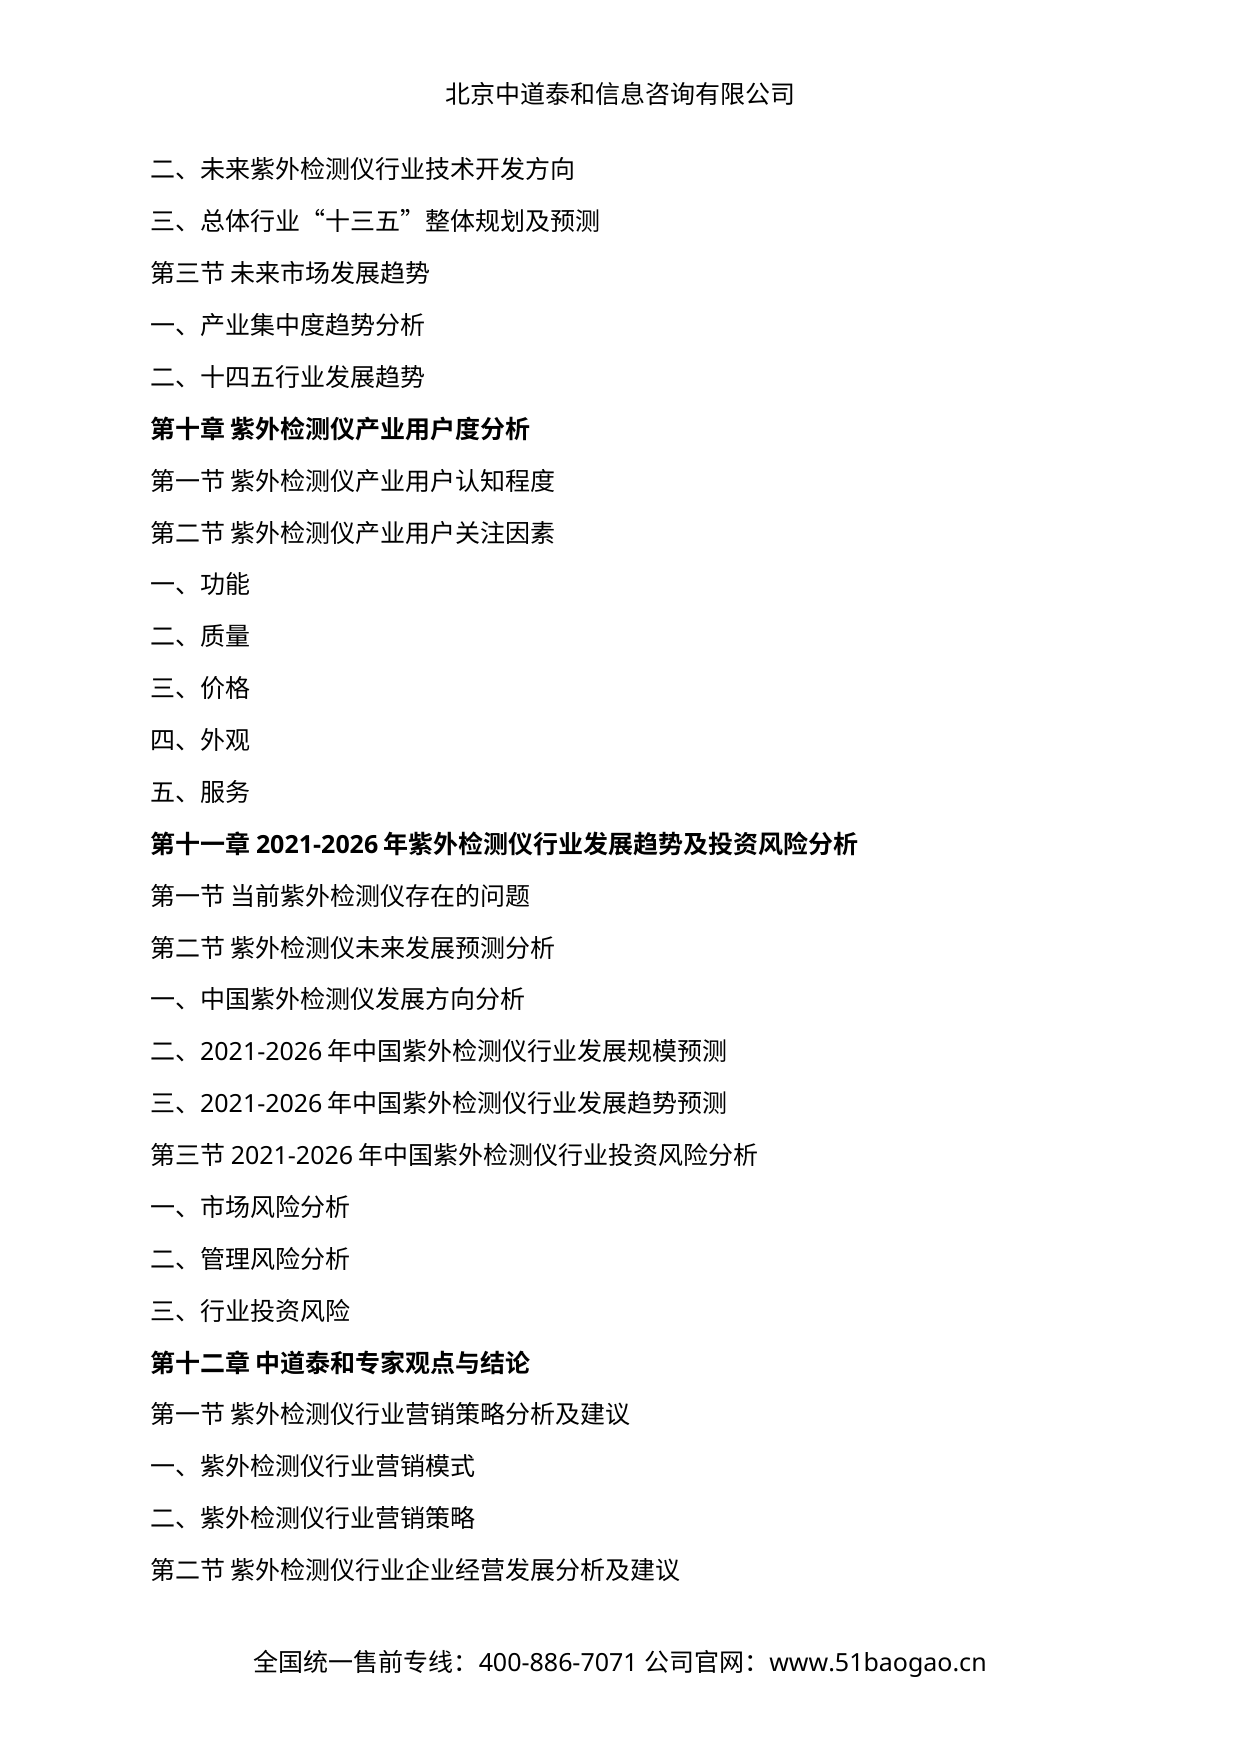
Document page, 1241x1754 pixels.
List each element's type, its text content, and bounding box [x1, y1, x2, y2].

text 二、2021-2026年中国紫外检测仪行业发展规模预测 [150, 1032, 1090, 1068]
text 第二节 紫外检测仪行业企业经营发展分析及建议 [150, 1551, 1090, 1587]
text 二、十四五行业发展趋势 [150, 357, 1090, 394]
text 第二节 紫外检测仪产业用户关注因素 [150, 513, 1090, 549]
text 四、外观 [150, 721, 1090, 757]
text 第十章 紫外检测仪产业用户度分析 [150, 409, 1090, 446]
text 三、行业投资风险 [150, 1291, 1090, 1327]
text 第三节 2021-2026年中国紫外检测仪行业投资风险分析 [150, 1136, 1090, 1172]
text 第一节 紫外检测仪产业用户认知程度 [150, 461, 1090, 497]
text 第三节 未来市场发展趋势 [150, 254, 1090, 290]
text 一、中国紫外检测仪发展方向分析 [150, 980, 1090, 1016]
text 一、紫外检测仪行业营销模式 [150, 1447, 1090, 1483]
text 五、服务 [150, 772, 1090, 809]
text 第一节 当前紫外检测仪存在的问题 [150, 876, 1090, 912]
text 三、2021-2026年中国紫外检测仪行业发展趋势预测 [150, 1084, 1090, 1120]
text 第十二章 中道泰和专家观点与结论 [150, 1343, 1090, 1379]
text 二、管理风险分析 [150, 1239, 1090, 1276]
text 二、质量 [150, 617, 1090, 653]
text 一、功能 [150, 565, 1090, 601]
text 第一节 紫外检测仪行业营销策略分析及建议 [150, 1395, 1090, 1431]
text 三、总体行业“十三五”整体规划及预测 [150, 202, 1090, 238]
text 第二节 紫外检测仪未来发展预测分析 [150, 928, 1090, 964]
text 三、价格 [150, 669, 1090, 705]
text 二、紫外检测仪行业营销策略 [150, 1499, 1090, 1535]
text 二、未来紫外检测仪行业技术开发方向 [150, 150, 1090, 186]
text 一、市场风险分析 [150, 1187, 1090, 1224]
text 第十一章 2021-2026年紫外检测仪行业发展趋势及投资风险分析 [150, 824, 1090, 861]
text 一、产业集中度趋势分析 [150, 306, 1090, 342]
